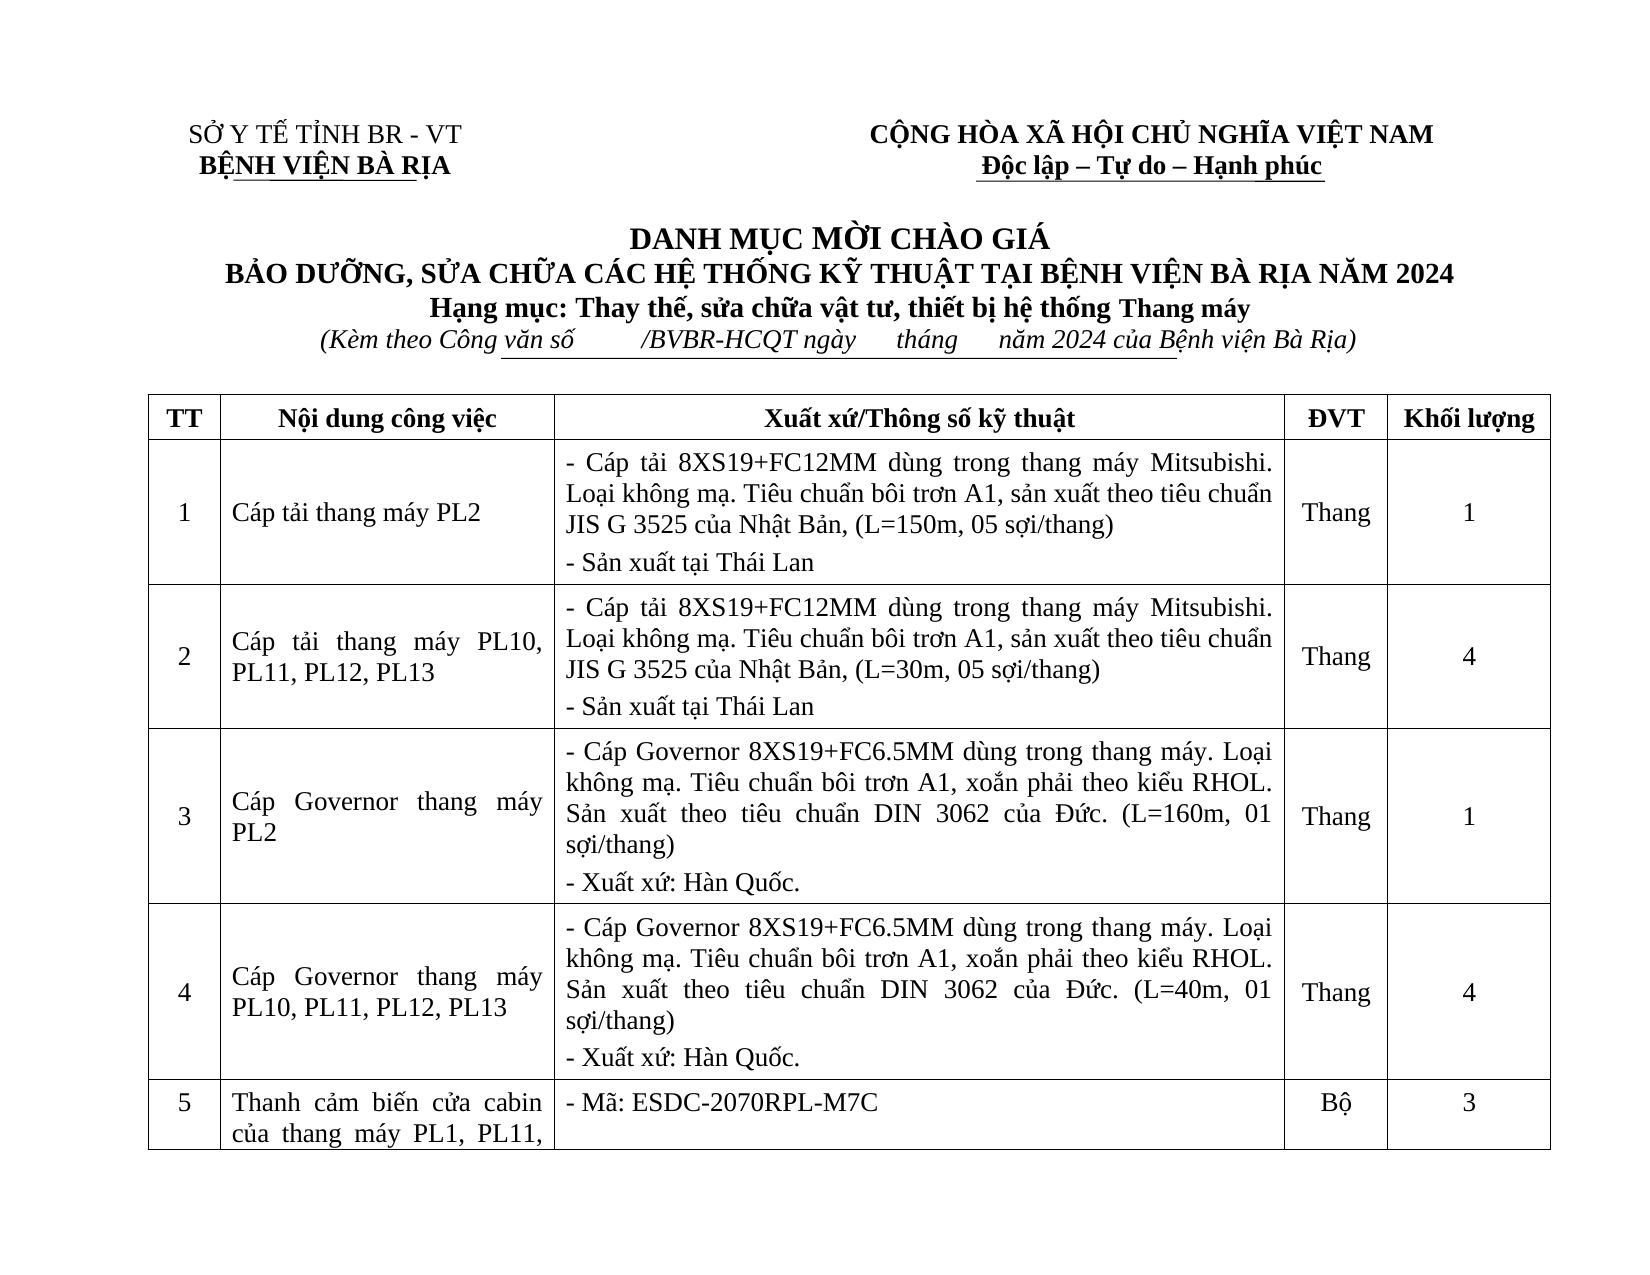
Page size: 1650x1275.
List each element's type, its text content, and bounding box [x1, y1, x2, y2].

table_cell 1 [1388, 729, 1550, 903]
text BỆNH VIỆN BÀ RỊA Độc lập – Tự do – Hạnh phúc [148, 149, 1532, 180]
table_cell - Cáp tải 8XS19+FC12MM dùng trong thang máy Mitsubishi. Loại không mạ. Tiêu chuẩn bôi trơn A1, sản xuất theo tiêu chuẩn JIS G 3525 của Nhật Bản, (L=30m, 05 sợi/thang) - Sản xuất tại Thái Lan [555, 585, 1284, 728]
table_cell Cáp tải thang máy PL2 [221, 440, 554, 583]
table_cell Cáp tải thang máy PL10, PL11, PL12, PL13 [221, 585, 554, 728]
table_cell - Cáp Governor 8XS19+FC6.5MM dùng trong thang máy. Loại không mạ. Tiêu chuẩn bôi trơn A1, xoắn phải theo kiểu RHOL. Sản xuất theo tiêu chuẩn DIN 3062 của Đức. (L=40m, 01 sợi/thang) - Xuất xứ: Hàn Quốc. [555, 904, 1284, 1079]
text BẢO DƯỠNG, SỬA CHỮA CÁC HỆ THỐNG KỸ THUẬT TẠI BỆNH VIỆN BÀ RỊA NĂM 2024 [148, 256, 1532, 290]
table_cell 5 [149, 1080, 220, 1148]
table_cell 1 [149, 440, 220, 583]
table_cell 1 [1388, 440, 1550, 583]
table_header Xuất xứ/Thông số kỹ thuật [555, 395, 1284, 439]
table_cell 4 [1388, 904, 1550, 1079]
table_cell 4 [1388, 585, 1550, 728]
table_header ĐVT [1285, 395, 1387, 439]
table_cell Cáp Governor thang máy PL10, PL11, PL12, PL13 [221, 904, 554, 1079]
text Hạng mục: Thay thế, sửa chữa vật tư, thiết bị hệ thống Thang máy [148, 290, 1532, 323]
table_cell Thang [1285, 440, 1387, 583]
table_cell Thang [1285, 904, 1387, 1079]
text (Kèm theo Công văn số /BVBR-HCQT ngày tháng năm 2024 của Bệnh viện Bà Rịa) [148, 323, 1532, 354]
table_cell 3 [1388, 1080, 1550, 1148]
table_cell 4 [149, 904, 220, 1079]
table_header Nội dung công việc [221, 395, 554, 439]
text DANH MỤC MỜI CHÀO GIÁ [148, 218, 1532, 256]
table_header TT [149, 395, 220, 439]
table_cell Thang [1285, 585, 1387, 728]
text SỞ Y TẾ TỈNH BR - VT CỘNG HÒA XÃ HỘI CHỦ NGHĨA VIỆT NAM [148, 118, 1532, 149]
table_cell 3 [149, 729, 220, 903]
table_cell Thang [1285, 729, 1387, 903]
table_cell Cáp Governor thang máy PL2 [221, 729, 554, 903]
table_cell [555, 1080, 1284, 1148]
table_cell 2 [149, 585, 220, 728]
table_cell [221, 1080, 554, 1148]
table_cell - Cáp Governor 8XS19+FC6.5MM dùng trong thang máy. Loại không mạ. Tiêu chuẩn bôi trơn A1, xoắn phải theo kiểu RHOL. Sản xuất theo tiêu chuẩn DIN 3062 của Đức. (L=160m, 01 sợi/thang) - Xuất xứ: Hàn Quốc. [555, 729, 1284, 903]
table_cell Bộ [1285, 1080, 1387, 1148]
table_cell - Cáp tải 8XS19+FC12MM dùng trong thang máy Mitsubishi. Loại không mạ. Tiêu chuẩn bôi trơn A1, sản xuất theo tiêu chuẩn JIS G 3525 của Nhật Bản, (L=150m, 05 sợi/thang) - Sản xuất tại Thái Lan [555, 440, 1284, 583]
table_header Khối lượng [1388, 395, 1550, 439]
